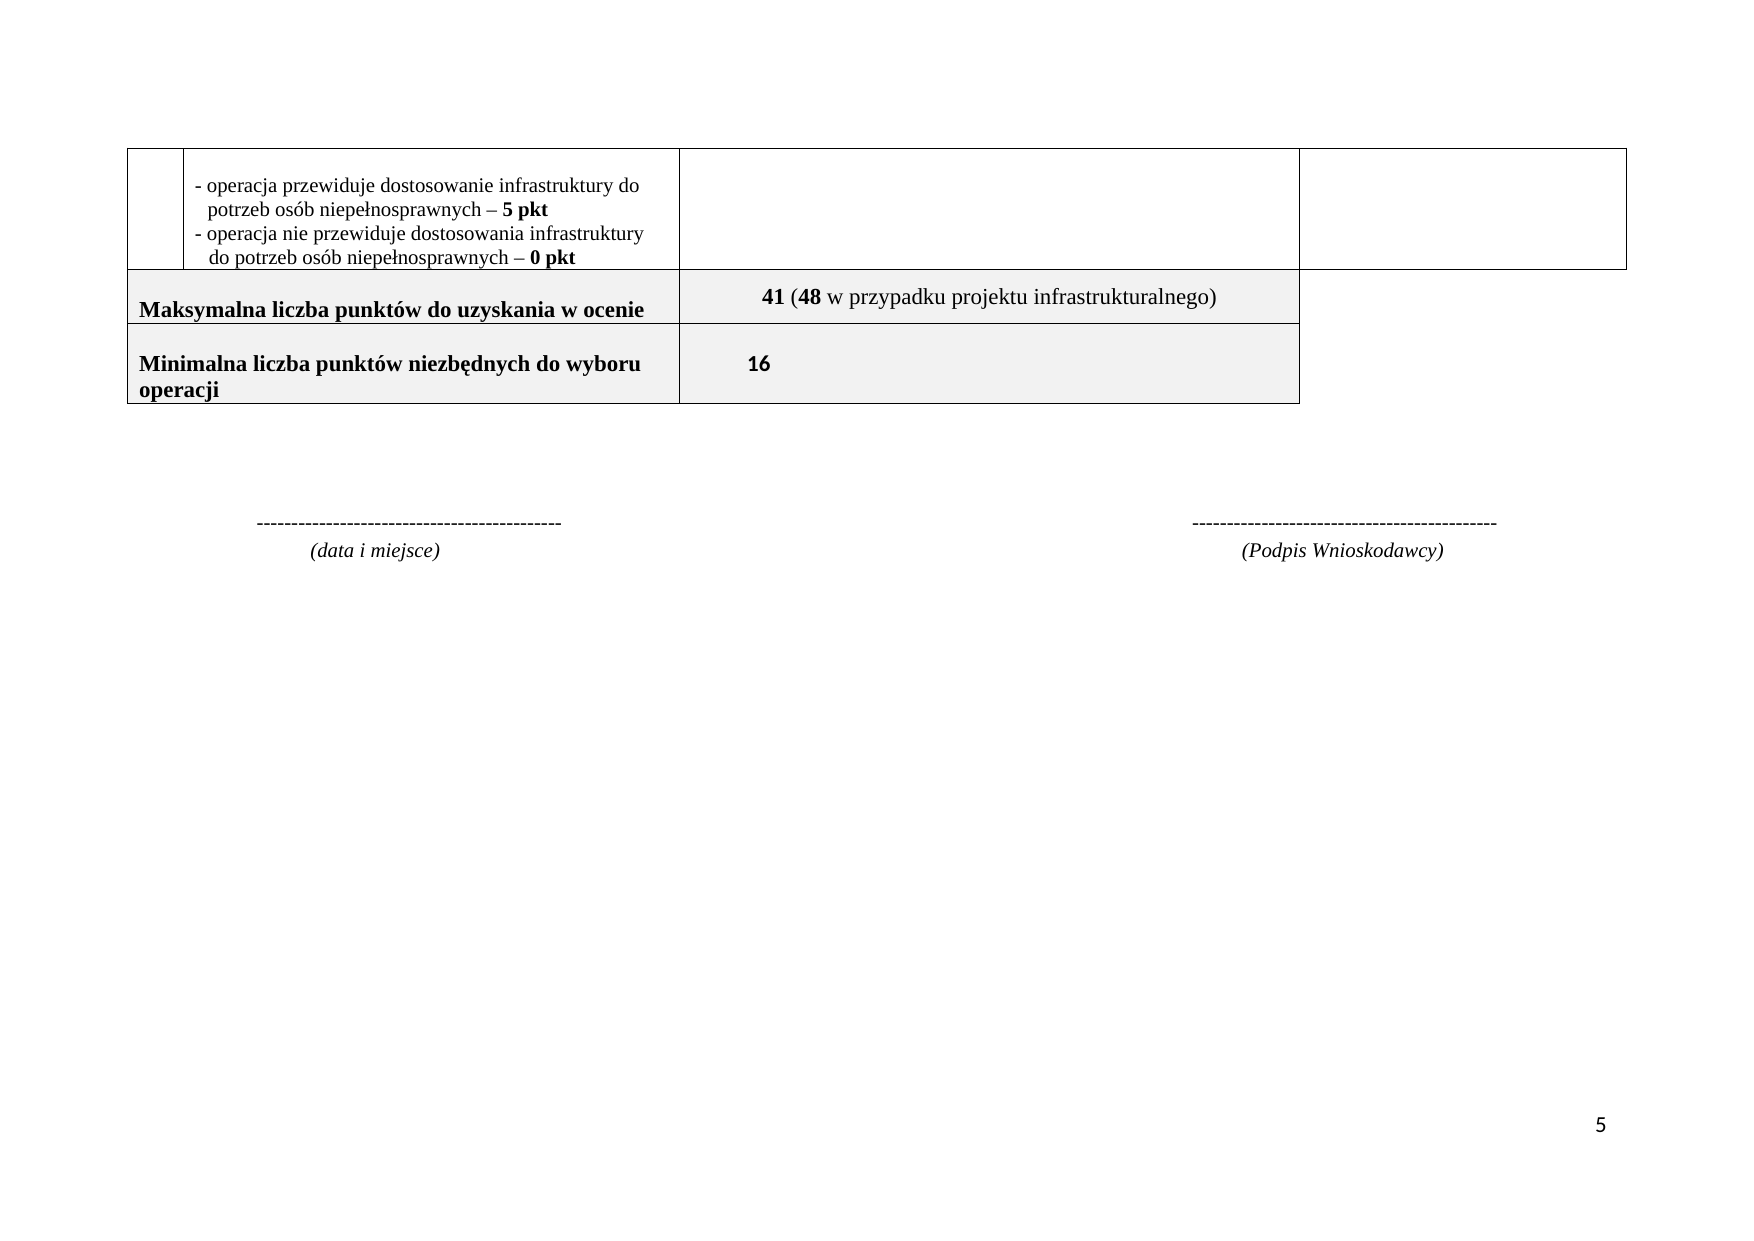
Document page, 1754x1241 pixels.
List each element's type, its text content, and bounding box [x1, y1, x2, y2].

table_cell 41 (48 w przypadku projektu infrastrukturalnego) [680, 270, 1299, 323]
table_cell [1300, 149, 1626, 269]
table_cell [680, 149, 1299, 269]
table_cell 9 [128, 149, 183, 269]
table_cell Minimalna liczba punktów niezbędnych do wyboru operacji [128, 324, 679, 403]
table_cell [184, 149, 679, 269]
text -------------------------------------------- -------------------------------------------- [148, 510, 1606, 534]
table_cell 16 [680, 324, 1299, 403]
text (data i miejsce) (Podpis Wnioskodawcy) [148, 537, 1606, 562]
table_cell Maksymalna liczba punktów do uzyskania w ocenie [128, 270, 679, 323]
